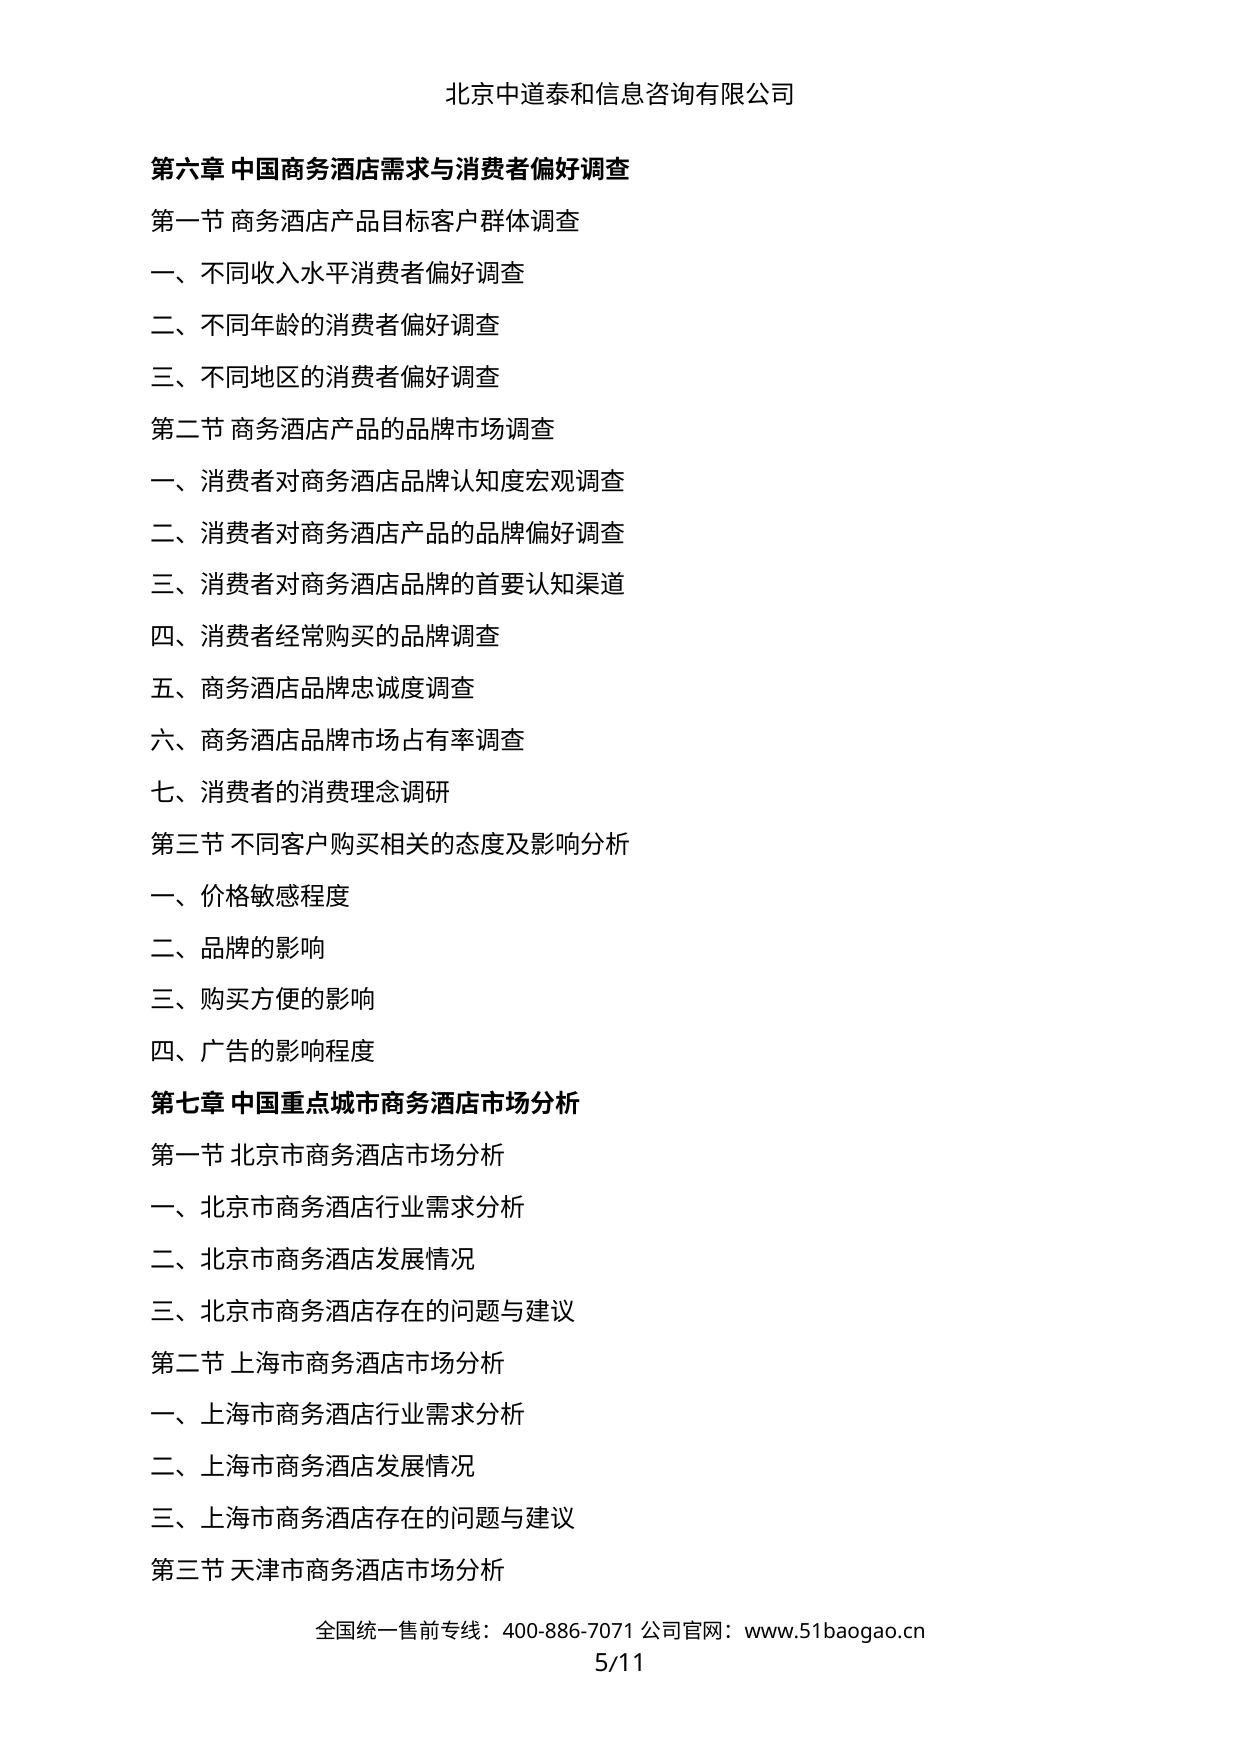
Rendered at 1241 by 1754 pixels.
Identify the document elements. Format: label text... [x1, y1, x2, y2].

text 第二节 商务酒店产品的品牌市场调查 [150, 409, 1090, 446]
text 一、北京市商务酒店行业需求分析 [150, 1187, 1090, 1224]
text 第一节 北京市商务酒店市场分析 [150, 1136, 1090, 1172]
text 二、品牌的影响 [150, 928, 1090, 964]
text 一、不同收入水平消费者偏好调查 [150, 254, 1090, 290]
text 第一节 商务酒店产品目标客户群体调查 [150, 202, 1090, 238]
text 七、消费者的消费理念调研 [150, 772, 1090, 809]
text 五、商务酒店品牌忠诚度调查 [150, 669, 1090, 705]
text 一、消费者对商务酒店品牌认知度宏观调查 [150, 461, 1090, 497]
text 第三节 不同客户购买相关的态度及影响分析 [150, 824, 1090, 861]
text 三、购买方便的影响 [150, 980, 1090, 1016]
text 三、北京市商务酒店存在的问题与建议 [150, 1291, 1090, 1327]
text 四、消费者经常购买的品牌调查 [150, 617, 1090, 653]
text 第六章 中国商务酒店需求与消费者偏好调查 [150, 150, 1090, 186]
text 二、不同年龄的消费者偏好调查 [150, 306, 1090, 342]
text 三、上海市商务酒店存在的问题与建议 [150, 1499, 1090, 1535]
text 一、上海市商务酒店行业需求分析 [150, 1395, 1090, 1431]
text 三、消费者对商务酒店品牌的首要认知渠道 [150, 565, 1090, 601]
text 二、上海市商务酒店发展情况 [150, 1447, 1090, 1483]
text 第七章 中国重点城市商务酒店市场分析 [150, 1084, 1090, 1120]
text 四、广告的影响程度 [150, 1032, 1090, 1068]
text 第三节 天津市商务酒店市场分析 [150, 1551, 1090, 1587]
text 二、消费者对商务酒店产品的品牌偏好调查 [150, 513, 1090, 549]
text 第二节 上海市商务酒店市场分析 [150, 1343, 1090, 1379]
text 二、北京市商务酒店发展情况 [150, 1239, 1090, 1276]
text 三、不同地区的消费者偏好调查 [150, 357, 1090, 394]
text 一、价格敏感程度 [150, 876, 1090, 912]
text 六、商务酒店品牌市场占有率调查 [150, 721, 1090, 757]
